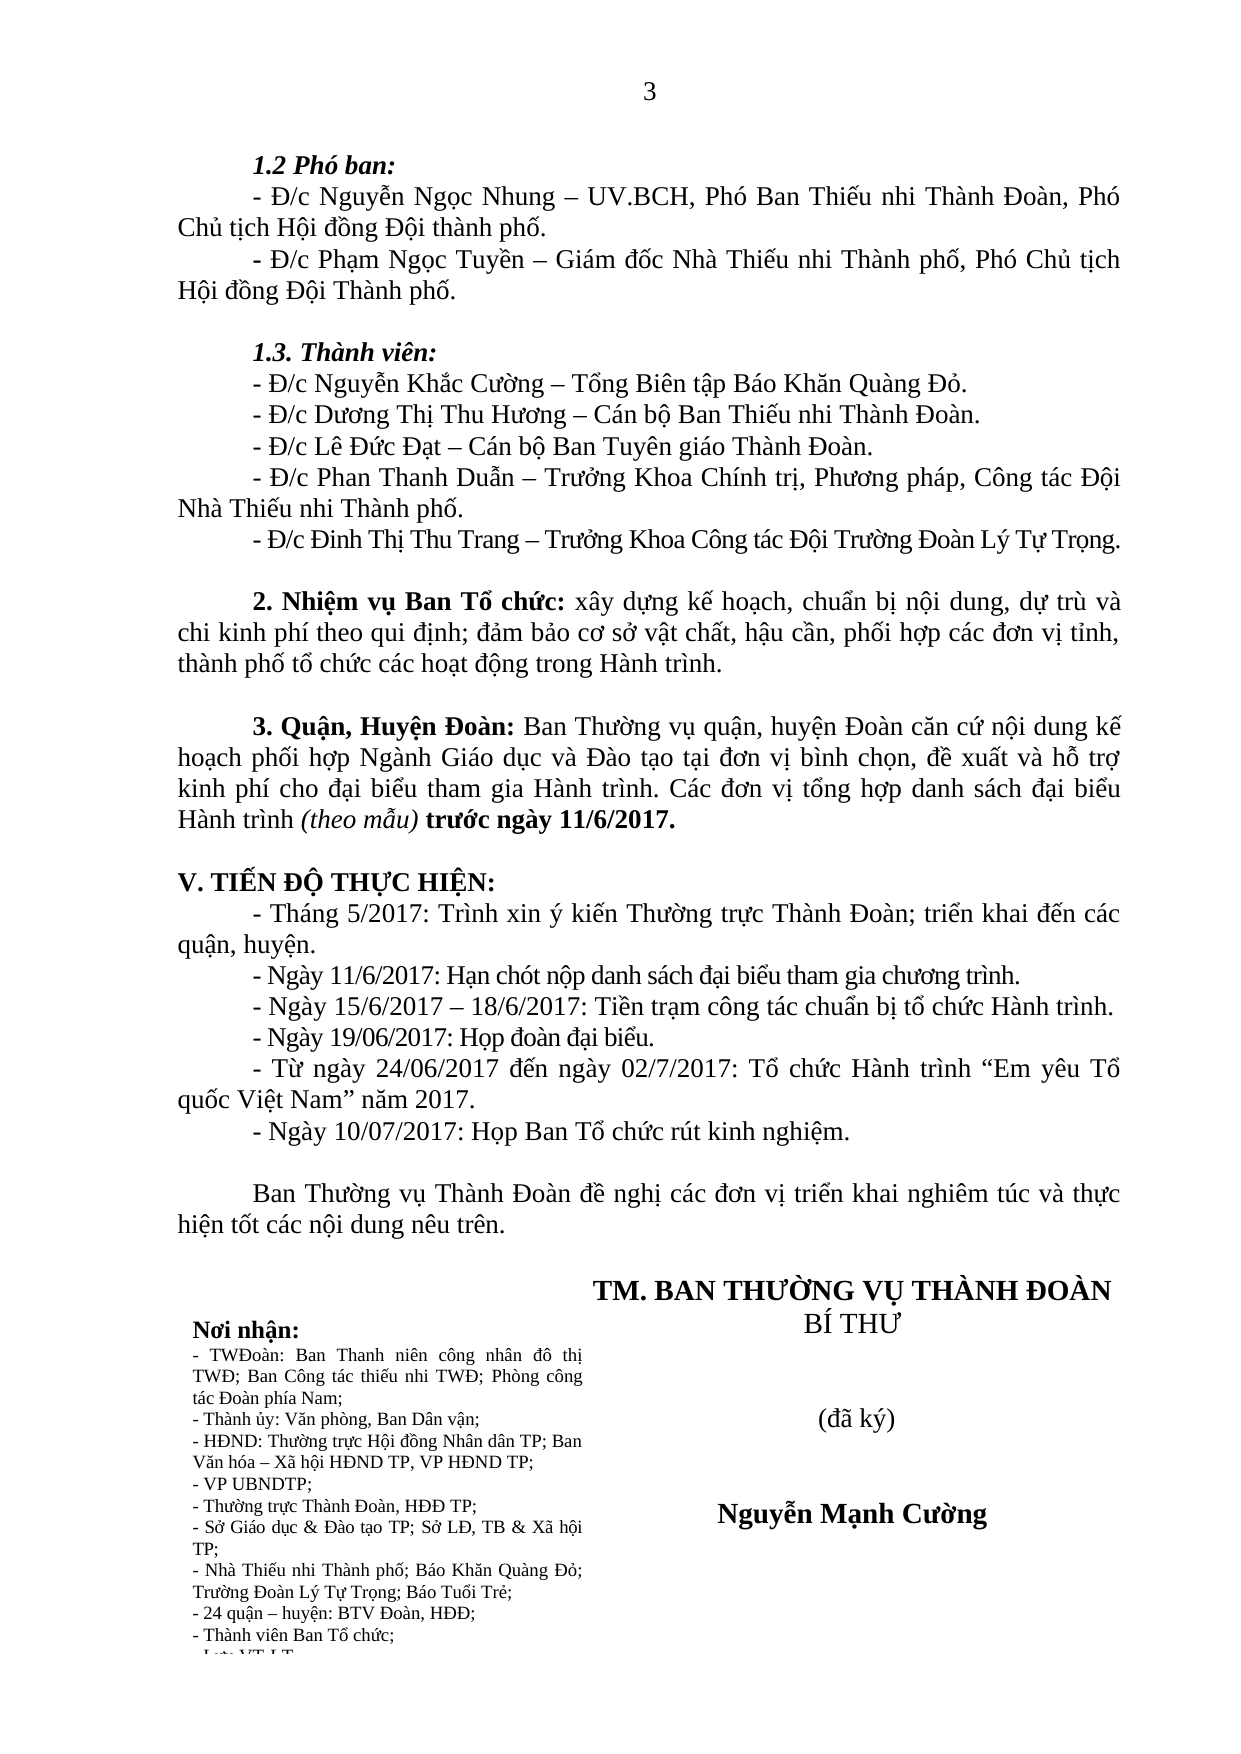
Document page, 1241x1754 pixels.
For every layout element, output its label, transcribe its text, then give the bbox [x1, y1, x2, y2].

text BÍ THƯ [177, 1306, 1122, 1340]
text - Đ/c Phạm Ngọc Tuyền – Giám đốc Nhà Thiếu nhi Thành phố, Phó Chủ tịch Hội đồng Đội Thành phố. [177, 243, 1122, 305]
text - Đ/c Lê Đức Đạt – Cán bộ Ban Tuyên giáo Thành Đoàn. [177, 429, 1122, 461]
text 1.3. Thành viên: [177, 336, 1122, 367]
text - Ngày 15/6/2017 – 18/6/2017: Tiền trạm công tác chuẩn bị tổ chức Hành trình. [177, 990, 1122, 1021]
text - Đ/c Nguyễn Ngọc Nhung – UV.BCH, Phó Ban Thiếu nhi Thành Đoàn, Phó Chủ tịch Hội đồng Đội thành phố. [177, 180, 1122, 243]
text Ban Thường vụ Thành Đoàn đề nghị các đơn vị triển khai nghiêm túc và thực hiện tốt các nội dung nêu trên. [177, 1177, 1122, 1239]
text - Đ/c Đinh Thị Thu Trang – Trưởng Khoa Công tác Đội Trường Đoàn Lý Tự Trọng. [177, 523, 1122, 554]
text - Tháng 5/2017: Trình xin ý kiến Thường trực Thành Đoàn; triển khai đến các quận, huyện. [177, 897, 1122, 959]
text V. TIẾN ĐỘ THỰC HIỆN: [177, 866, 1122, 897]
text 2. Nhiệm vụ Ban Tổ chức: xây dựng kế hoạch, chuẩn bị nội dung, dự trù và chi kinh phí theo qui định; đảm bảo cơ sở vật chất, hậu cần, phối hợp các đơn vị tỉnh, thành phố tổ chức các hoạt động trong Hành trình. [177, 585, 1122, 679]
text 3. Quận, Huyện Đoàn: Ban Thường vụ quận, huyện Đoàn căn cứ nội dung kế hoạch phối hợp Ngành Giáo dục và Đào tạo tại đơn vị bình chọn, đề xuất và hỗ trợ kinh phí cho đại biểu tham gia Hành trình. Các đơn vị tổng hợp danh sách đại biểu Hành trình (theo mẫu) trước ngày 11/6/2017. [177, 710, 1122, 834]
text 1.2 Phó ban: [177, 149, 1122, 180]
text Nguyễn Mạnh Cường [598, 1496, 1122, 1529]
text - Ngày 19/06/2017: Họp đoàn đại biểu. [177, 1021, 1122, 1052]
text - Từ ngày 24/06/2017 đến ngày 02/7/2017: Tổ chức Hành trình “Em yêu Tổ quốc Việt Nam” năm 2017. [177, 1052, 1122, 1115]
text - Đ/c Nguyễn Khắc Cường – Tổng Biên tập Báo Khăn Quàng Đỏ. [177, 367, 1122, 398]
text (đã ký) [598, 1402, 1122, 1433]
text - Ngày 10/07/2017: Họp Ban Tổ chức rút kinh nghiệm. [177, 1115, 1122, 1146]
text - Ngày 11/6/2017: Hạn chót nộp danh sách đại biểu tham gia chương trình. [177, 959, 1122, 990]
text - Đ/c Dương Thị Thu Hương – Cán bộ Ban Thiếu nhi Thành Đoàn. [177, 398, 1122, 429]
text TM. BAN THƯỜNG VỤ THÀNH ĐOÀN [177, 1273, 1122, 1306]
text - Đ/c Phan Thanh Duẫn – Trưởng Khoa Chính trị, Phương pháp, Công tác Đội Nhà Thiếu nhi Thành phố. [177, 461, 1122, 523]
